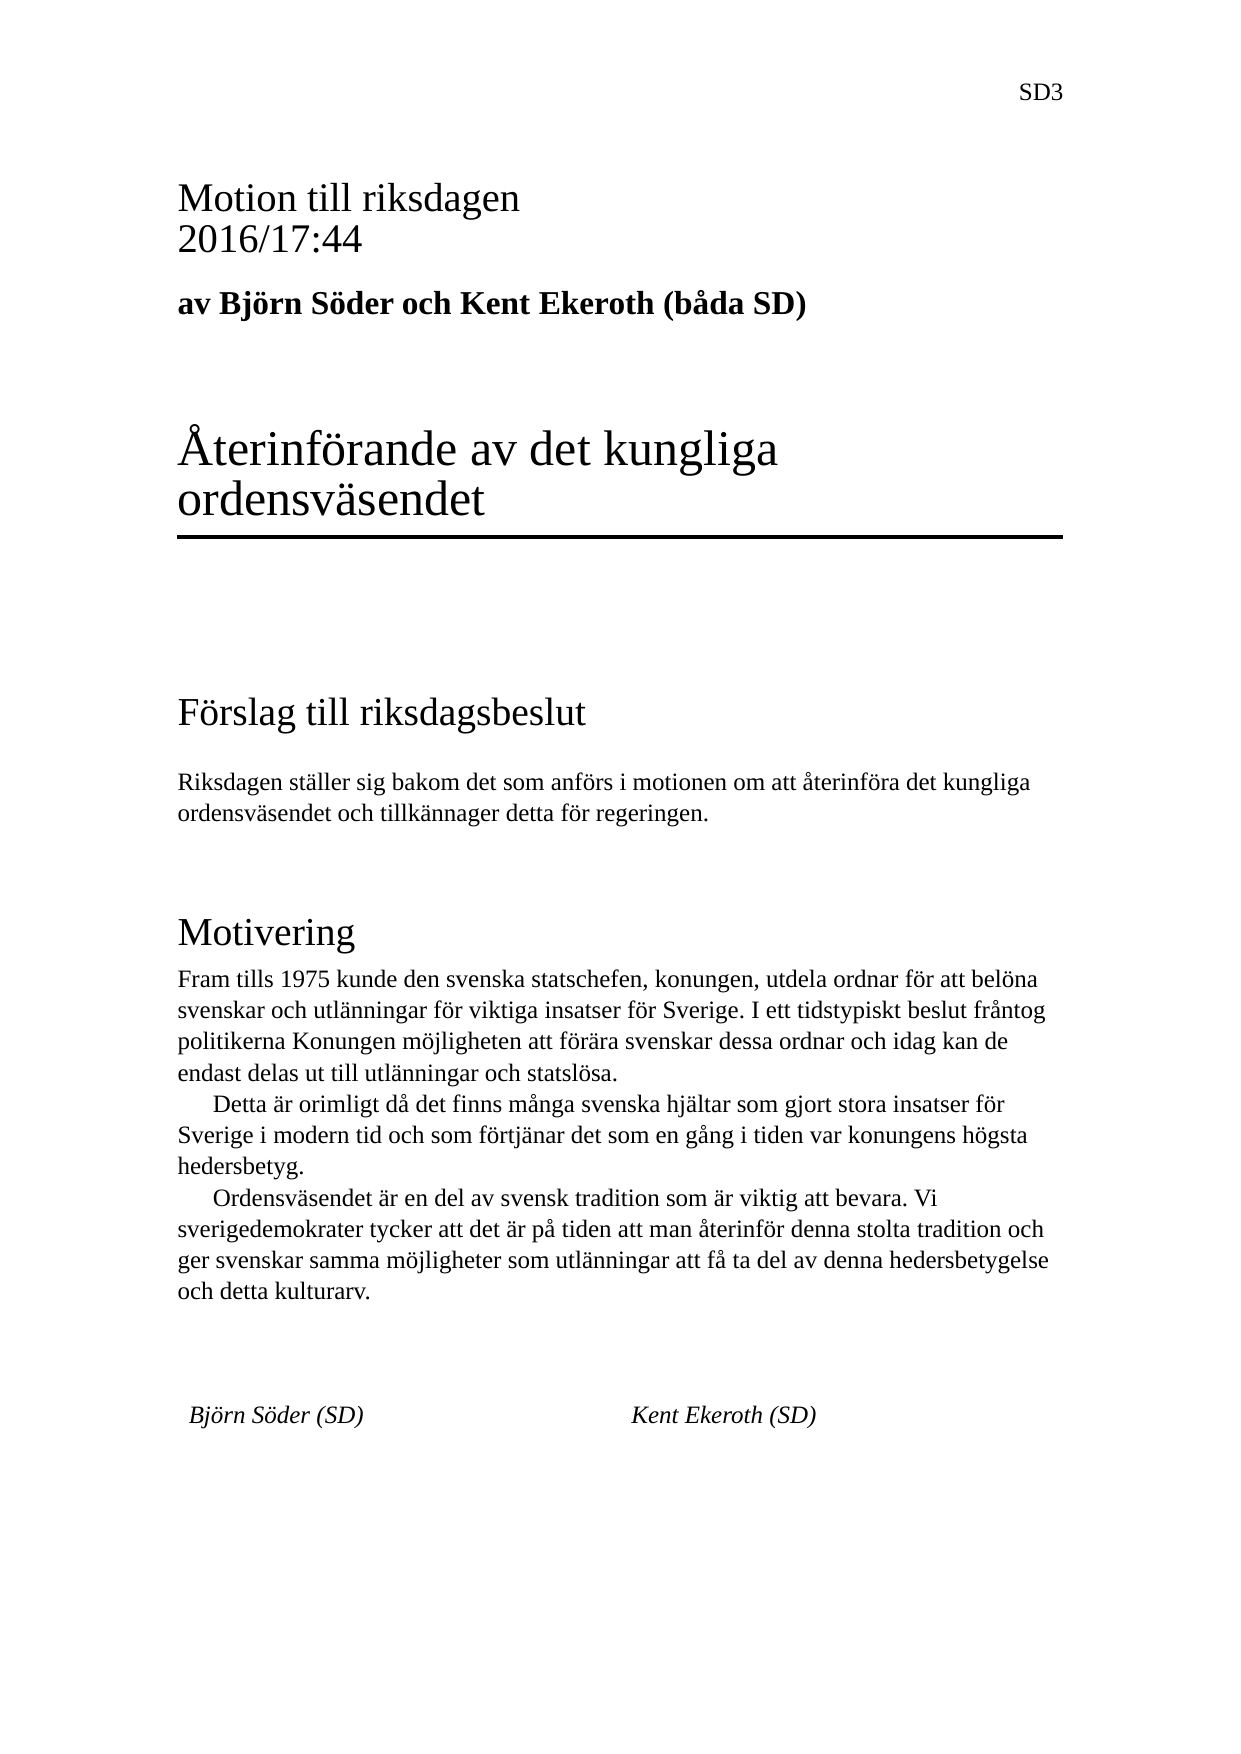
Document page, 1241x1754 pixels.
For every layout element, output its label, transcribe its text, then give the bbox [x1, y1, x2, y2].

text Fram tills 1975 kunde den svenska statschefen, konungen, utdela ordnar för att belöna svenskar och utlänningar för viktiga insatser för Sverige. I ett tidstypiskt beslut fråntog politikerna Konungen möjligheten att förära svenskar dessa ordnar och idag kan de endast delas ut till utlänningar och statslösa. [177, 961, 1063, 1086]
table_header Kent Ekeroth (SD) [620, 1368, 1063, 1436]
subtitle Motivering [177, 912, 1063, 953]
text Ordensväsendet är en del av svensk tradition som är viktig att bevara. Vi sverigedemokrater tycker att det är på tiden att man återinför denna stolta tradition och ger svenskar samma möjligheter som utlänningar att få ta del av denna hedersbetygelse och detta kulturarv. [177, 1180, 1063, 1305]
table_header Björn Söder (SD) [177, 1368, 620, 1436]
text Detta är orimligt då det finns många svenska hjältar som gjort stora insatser för Sverige i modern tid och som förtjänar det som en gång i tiden var konungens högsta hedersbetyg. [177, 1086, 1063, 1180]
